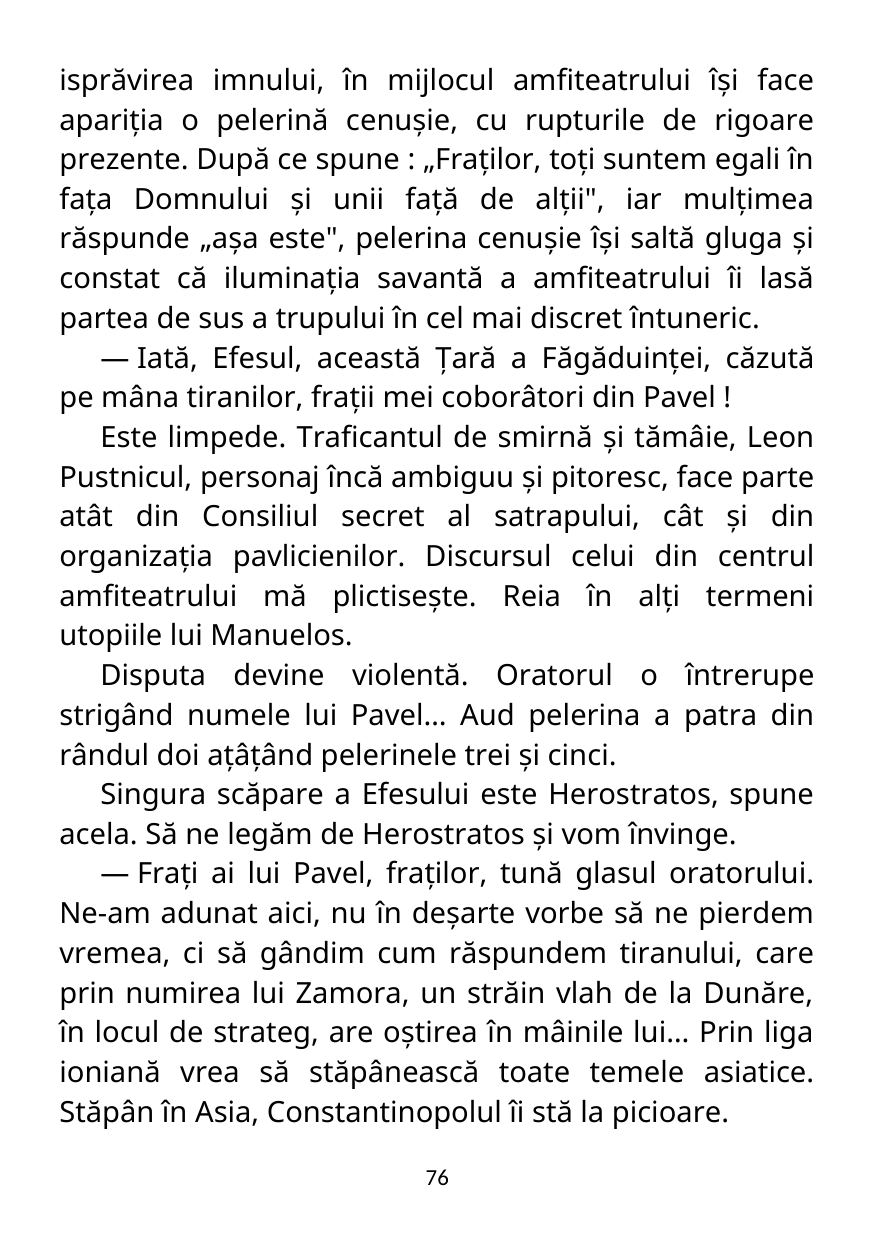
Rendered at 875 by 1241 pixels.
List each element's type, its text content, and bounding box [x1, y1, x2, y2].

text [59, 59, 815, 337]
text Disputa devine violentă. Oratorul o întrerupe strigând numele lui Pavel… Aud pelerina a patra din rândul doi aţâţând pelerinele trei şi cinci. [59, 654, 815, 773]
text Este limpede. Traficantul de smirnă şi tămâie, Leon Pustnicul, personaj încă ambiguu şi pitoresc, face parte atât din Consiliul secret al satrapului, cât şi din organizaţia pavlicienilor. Discursul celui din centrul amfiteatrului mă plictiseşte. Reia în alţi termeni utopiile lui Manuelos. [59, 416, 815, 654]
text — Iată, Efesul, această Ţară a Făgăduinţei, căzută pe mâna tiranilor, fraţii mei coborâtori din Pavel ! [59, 337, 815, 416]
text Singura scăpare a Efesului este Herostratos, spune acela. Să ne legăm de Herostratos şi vom învinge. [59, 773, 815, 853]
text — Fraţi ai lui Pavel, fraţilor, tună glasul oratorului. Ne-am adunat aici, nu în deşarte vorbe să ne pierdem vremea, ci să gândim cum răspundem tiranului, care prin numirea lui Zamora, un străin vlah de la Dunăre, în locul de strateg, are oştirea în mâinile lui… Prin liga ioniană vrea să stăpânească toate temele asiatice. Stăpân în Asia, Constantinopolul îi stă la picioare. [59, 853, 815, 1131]
